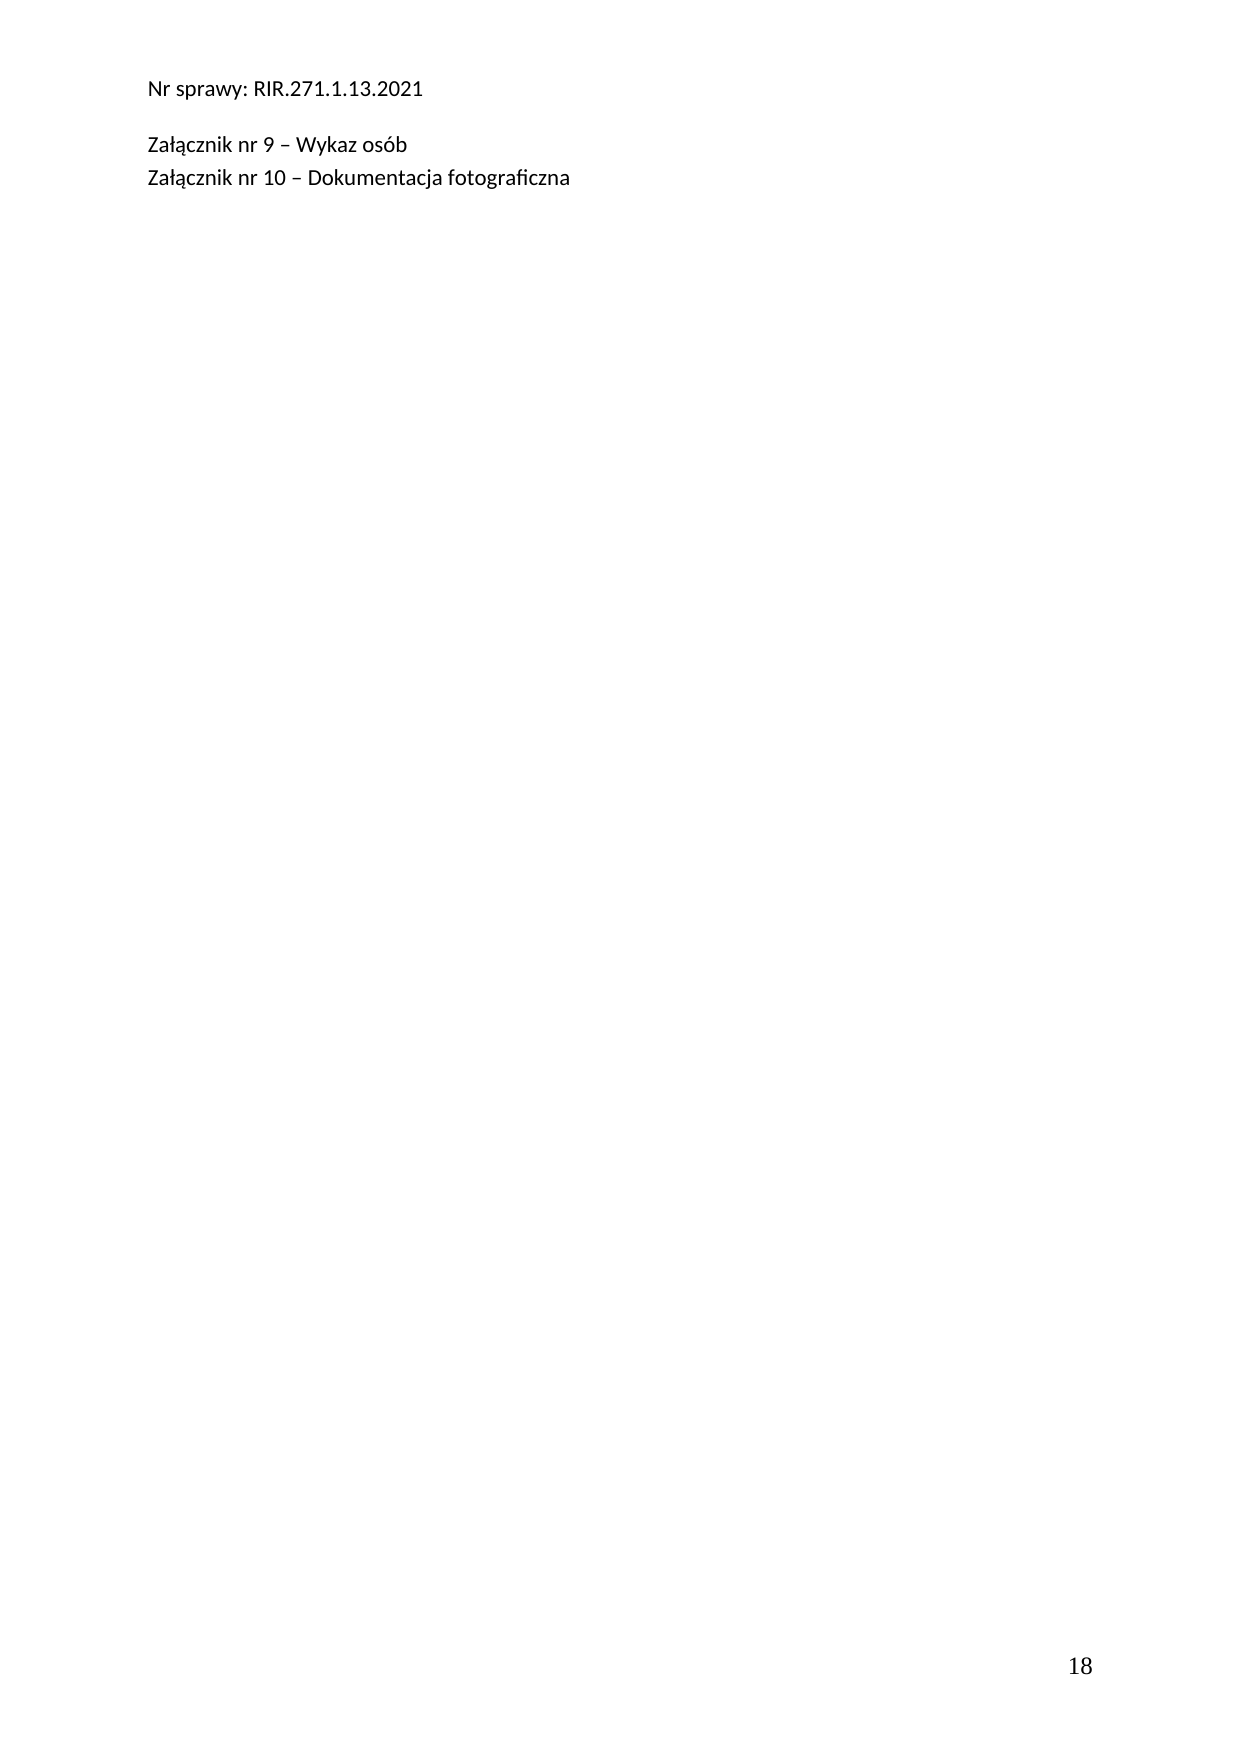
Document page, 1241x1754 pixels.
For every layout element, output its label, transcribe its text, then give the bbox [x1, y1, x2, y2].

text Załącznik nr 9 – Wykaz osób [148, 131, 1092, 159]
text Załącznik nr 10 – Dokumentacja fotograficzna [148, 163, 1092, 191]
